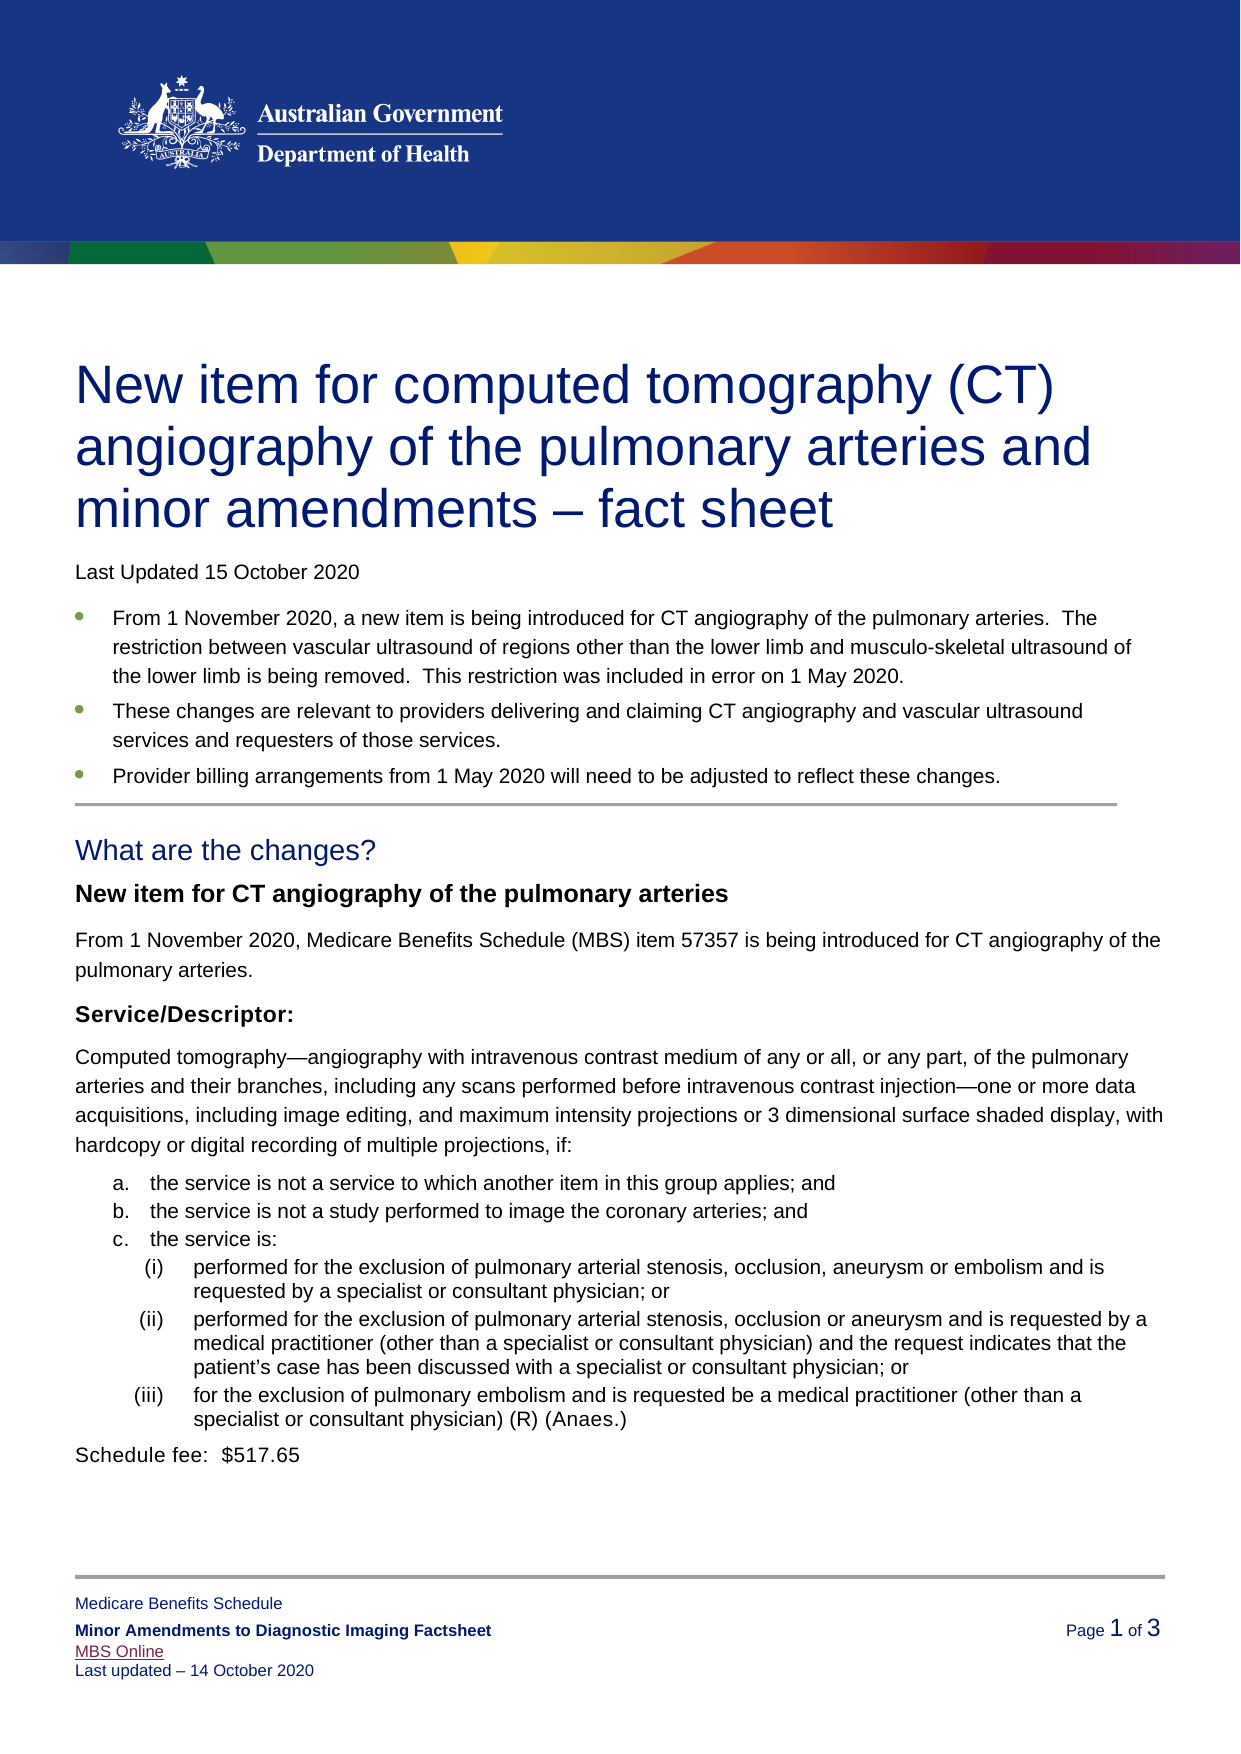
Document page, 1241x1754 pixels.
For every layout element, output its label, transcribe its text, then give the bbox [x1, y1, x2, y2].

list These changes are relevant to providers delivering and claiming CT angiography and vascular ultrasound services and requesters of those services. [75, 695, 1165, 754]
list for the exclusion of pulmonary embolism and is requested be a medical practitioner (other than a specialist or consultant physician) (R) (Anaes.) [164, 1383, 1165, 1431]
subtitle What are the changes? [75, 837, 1165, 866]
list performed for the exclusion of pulmonary arterial stenosis, occlusion or aneurysm and is requested by a medical practitioner (other than a specialist or consultant physician) and the request indicates that the patient’s case has been discussed with a specialist or consultant physician; or [164, 1307, 1165, 1379]
list the service is not a service to which another item in this group applies; and [112, 1170, 1165, 1194]
text Computed tomography—angiography with intravenous contrast medium of any or all, or any part, of the pulmonary arteries and their branches, including any scans performed before intravenous contrast injection—one or more data acquisitions, including image editing, and maximum intensity projections or 3 dimensional surface shaded display, with hardcopy or digital recording of multiple projections, if: [75, 1041, 1165, 1158]
list performed for the exclusion of pulmonary arterial stenosis, occlusion, aneurysm or embolism and is requested by a specialist or consultant physician; or [164, 1255, 1165, 1303]
text Schedule fee: $517.65 [75, 1443, 1165, 1467]
text From 1 November 2020, Medicare Benefits Schedule (MBS) item 57357 is being introduced for CT angiography of the pulmonary arteries. [75, 924, 1165, 983]
subtitle New item for computed tomography (CT) angiography of the pulmonary arteries and minor amendments – fact sheet [75, 352, 1165, 539]
list From 1 November 2020, a new item is being introduced for CT angiography of the pulmonary arteries. The restriction between vascular ultrasound of regions other than the lower limb and musculo-skeletal ultrasound of the lower limb is being removed. This restriction was included in error on 1 May 2020. [75, 602, 1165, 689]
list the service is: [112, 1227, 1165, 1251]
list the service is not a study performed to image the coronary arteries; and [112, 1198, 1165, 1222]
picture [0, 0, 1241, 265]
text Service/Descriptor: [75, 999, 1165, 1029]
text Last Updated 15 October 2020 [75, 556, 1165, 585]
list Provider billing arrangements from 1 May 2020 will need to be adjusted to reflect these changes. [75, 760, 1165, 789]
text New item for CT angiography of the pulmonary arteries [75, 879, 1165, 908]
